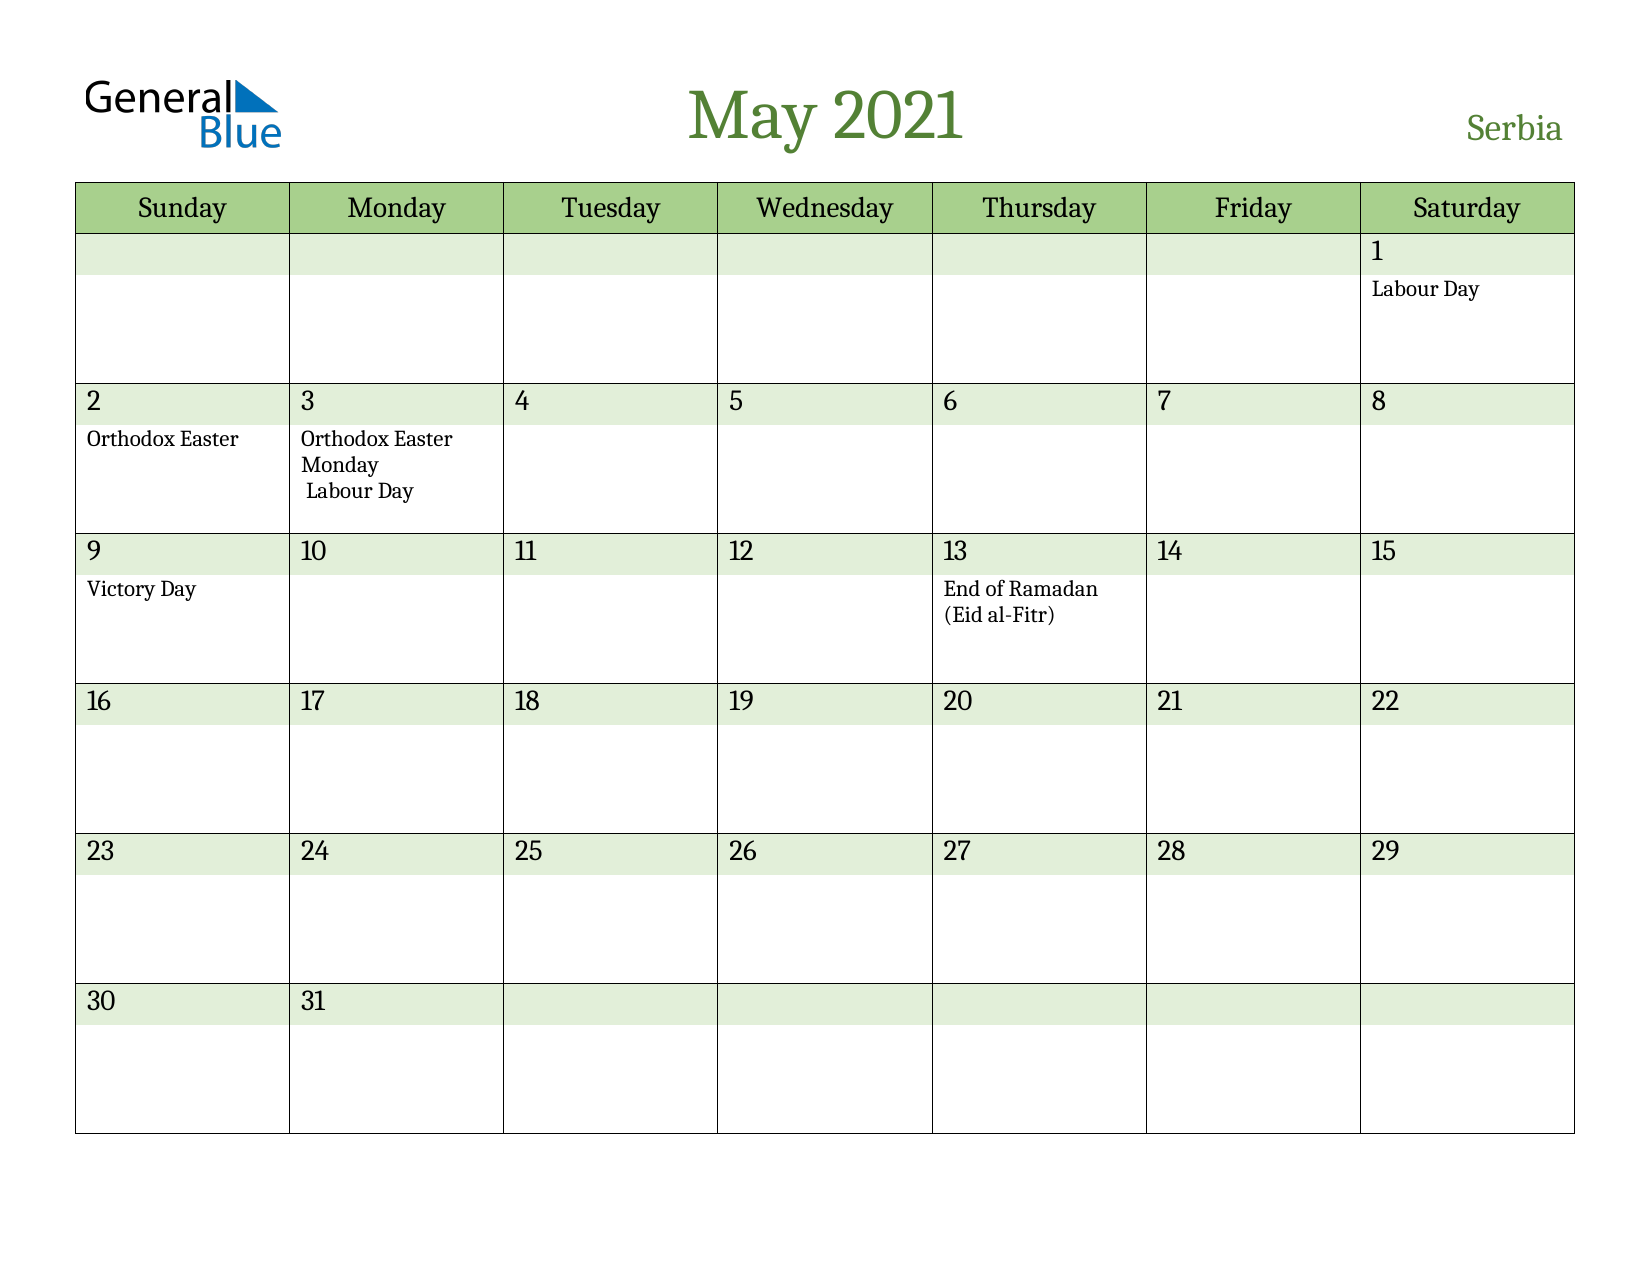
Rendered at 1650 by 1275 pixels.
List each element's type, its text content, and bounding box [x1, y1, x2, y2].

table_cell 9 [76, 534, 289, 575]
table_cell [933, 234, 1146, 275]
table_cell 7 [1147, 384, 1360, 425]
table_cell 6 [933, 384, 1146, 425]
table_cell 4 [504, 384, 717, 425]
table_cell [933, 1025, 1146, 1133]
table_cell 26 [718, 834, 932, 875]
table_cell [1147, 875, 1360, 983]
table_cell 30 [76, 984, 289, 1025]
table_cell [76, 275, 289, 383]
table_cell 24 [290, 834, 503, 875]
table_cell [504, 275, 717, 383]
table_cell [290, 275, 503, 383]
table_cell [1361, 725, 1574, 833]
table_cell [290, 725, 503, 833]
table_cell Orthodox Easter Monday Labour Day [290, 425, 503, 533]
table_cell [76, 1025, 289, 1133]
table_header [76, 75, 503, 182]
table_cell 13 [933, 534, 1146, 575]
table_cell Wednesday [718, 183, 932, 233]
table_cell [933, 875, 1146, 983]
table_cell [290, 234, 503, 275]
table_cell Thursday [933, 183, 1146, 233]
table_cell [504, 725, 717, 833]
table_cell [1147, 575, 1360, 683]
table_cell [76, 725, 289, 833]
table_cell 25 [504, 834, 717, 875]
table_cell Monday [290, 183, 503, 233]
table_cell 31 [290, 984, 503, 1025]
table_cell [290, 575, 503, 683]
table_cell 20 [933, 684, 1146, 725]
table_cell 3 [290, 384, 503, 425]
table_cell 27 [933, 834, 1146, 875]
table_cell [1147, 1025, 1360, 1133]
table_cell [718, 575, 932, 683]
table_cell [1361, 984, 1574, 1025]
table_cell 15 [1361, 534, 1574, 575]
table_cell [504, 575, 717, 683]
table_cell 17 [290, 684, 503, 725]
table_cell [1361, 1025, 1574, 1133]
table_cell [718, 1025, 932, 1133]
table_cell [718, 275, 932, 383]
table_cell 29 [1361, 834, 1574, 875]
table_cell 23 [76, 834, 289, 875]
table_cell Tuesday [504, 183, 717, 233]
table_cell [1147, 984, 1360, 1025]
table_cell 12 [718, 534, 932, 575]
table_cell Orthodox Easter [76, 425, 289, 533]
table_cell 11 [504, 534, 717, 575]
table_cell [718, 425, 932, 533]
table_cell 19 [718, 684, 932, 725]
table_cell [718, 875, 932, 983]
table_cell [933, 275, 1146, 383]
table_cell [504, 875, 717, 983]
table_cell 5 [718, 384, 932, 425]
table_cell [290, 875, 503, 983]
table_cell [76, 875, 289, 983]
table_cell Friday [1147, 183, 1360, 233]
table_cell Sunday [76, 183, 289, 233]
table_cell [718, 234, 932, 275]
table_cell 22 [1361, 684, 1574, 725]
table_cell 28 [1147, 834, 1360, 875]
table_cell 1 [1361, 234, 1574, 275]
table_cell [1361, 425, 1574, 533]
table_cell [504, 425, 717, 533]
table_cell [933, 725, 1146, 833]
table_cell [1147, 425, 1360, 533]
table_cell [504, 234, 717, 275]
table_cell [1147, 725, 1360, 833]
table_cell [76, 234, 289, 275]
table_header May 2021 [504, 75, 1146, 182]
table_cell [504, 1025, 717, 1133]
table_cell [1361, 875, 1574, 983]
table_cell 18 [504, 684, 717, 725]
table_cell [718, 984, 932, 1025]
table_cell Saturday [1361, 183, 1574, 233]
table_cell [933, 425, 1146, 533]
table_header Serbia [1146, 75, 1574, 182]
table_cell 8 [1361, 384, 1574, 425]
table_cell Victory Day [76, 575, 289, 683]
table_cell [933, 984, 1146, 1025]
table_cell 2 [76, 384, 289, 425]
table_cell [1147, 234, 1360, 275]
picture [86, 80, 281, 148]
table_cell 16 [76, 684, 289, 725]
table_cell Labour Day [1361, 275, 1574, 383]
table_cell 10 [290, 534, 503, 575]
table_cell 21 [1147, 684, 1360, 725]
table_cell 14 [1147, 534, 1360, 575]
table_cell [290, 1025, 503, 1133]
table_cell [1147, 275, 1360, 383]
table_cell [1361, 575, 1574, 683]
table_cell [504, 984, 717, 1025]
table_cell [718, 725, 932, 833]
table_cell End of Ramadan (Eid al-Fitr) [933, 575, 1146, 683]
